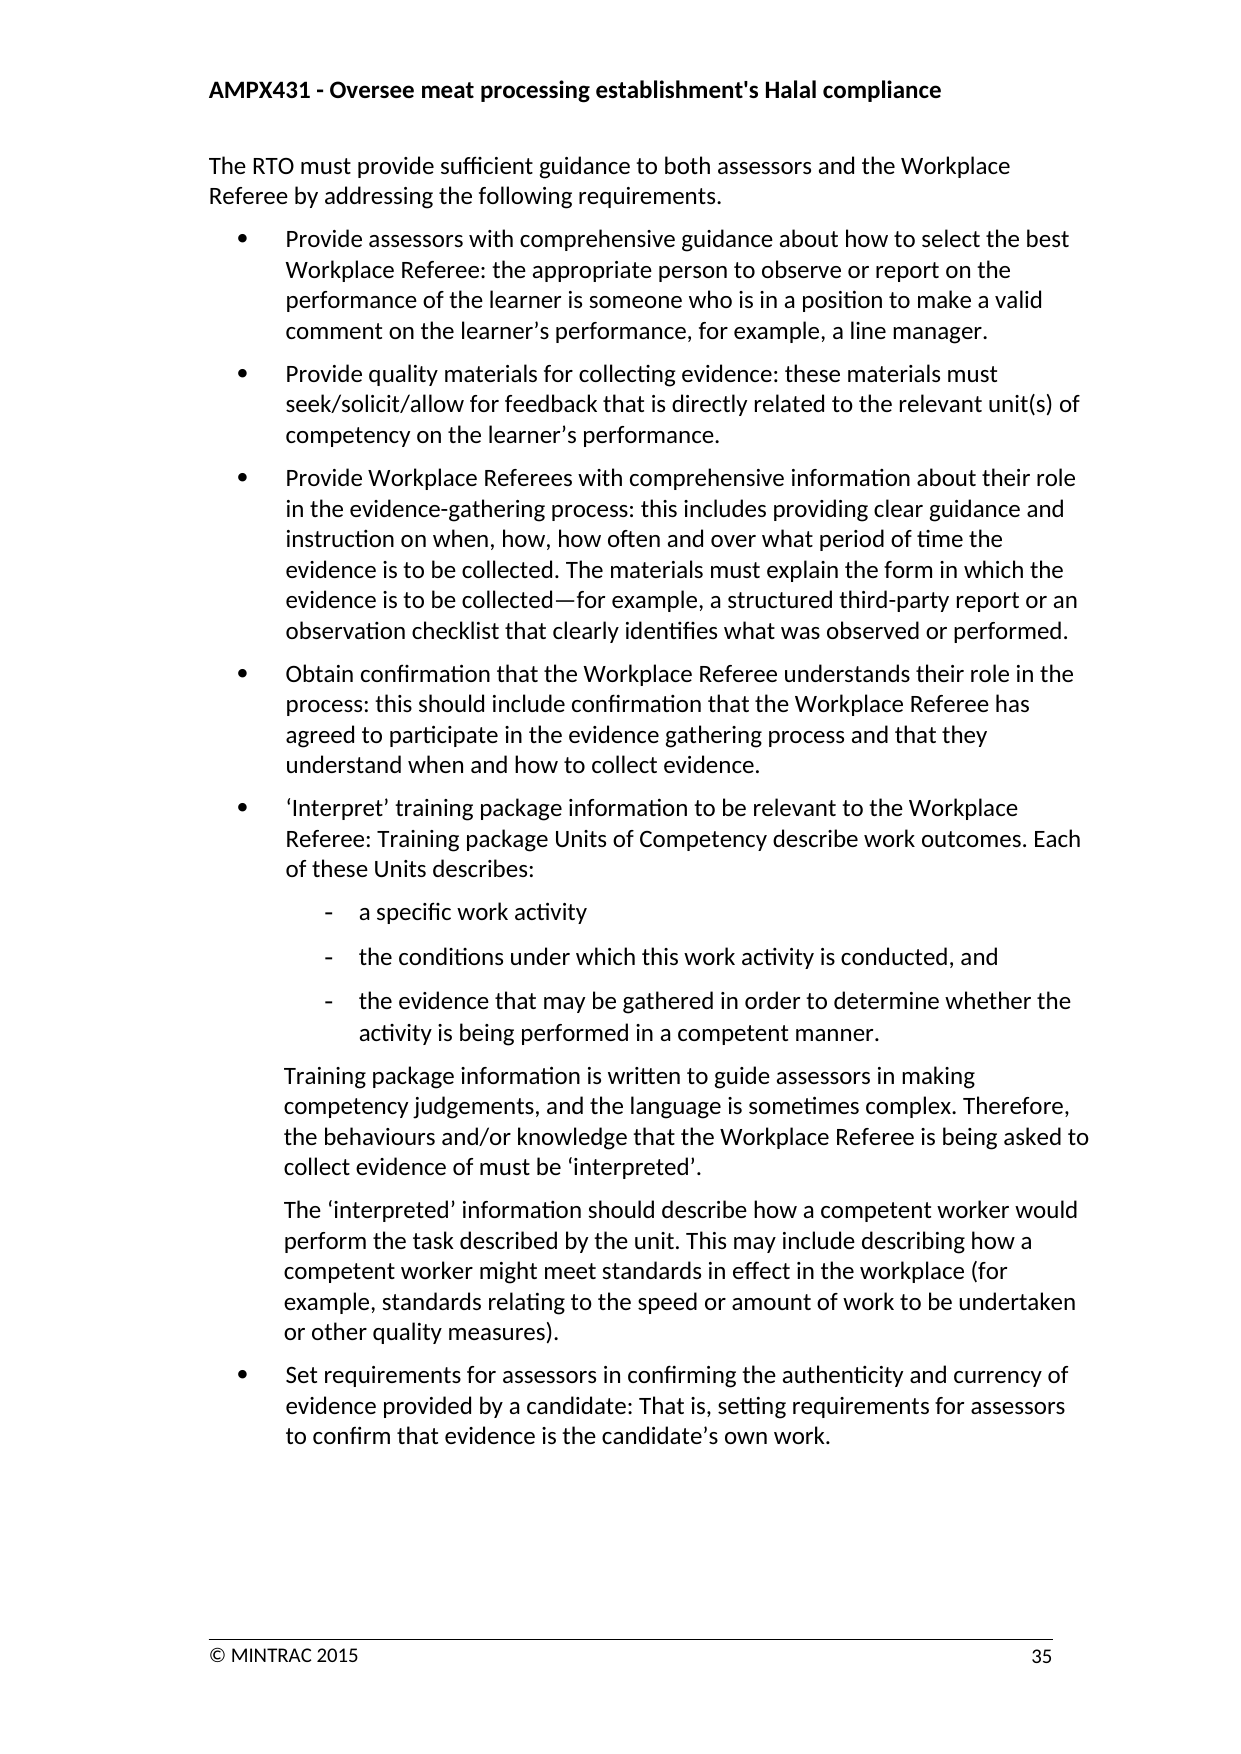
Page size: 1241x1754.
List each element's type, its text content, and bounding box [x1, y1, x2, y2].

list the conditions under which this work activity is conducted, and [321, 941, 1090, 972]
list a specific work activity [321, 896, 1090, 928]
list Provide quality materials for collecting evidence: these materials must seek/solicit/allow for feedback that is directly related to the relevant unit(s) of competency on the learner’s performance. [238, 358, 1090, 450]
list Obtain confirmation that the Workplace Referee understands their role in the process: this should include confirmation that the Workplace Referee has agreed to participate in the evidence gathering process and that they understand when and how to collect evidence. [238, 658, 1090, 780]
list Provide Workplace Referees with comprehensive information about their role in the evidence-gathering process: this includes providing clear guidance and instruction on when, how, how often and over what period of time the evidence is to be collected. The materials must explain the form in which the evidence is to be collected—for example, a structured third-party report or an observation checklist that clearly identifies what was observed or performed. [238, 462, 1090, 645]
list Set requirements for assessors in confirming the authenticity and currency of evidence provided by a candidate: That is, setting requirements for assessors to confirm that evidence is the candidate’s own work. [238, 1359, 1090, 1451]
list Provide assessors with comprehensive guidance about how to select the best Workplace Referee: the appropriate person to observe or report on the performance of the learner is someone who is in a position to make a valid comment on the learner’s performance, for example, a line manager. [238, 223, 1090, 346]
list ‘Interpret’ training package information to be relevant to the Workplace Referee: Training package Units of Competency describe work outcomes. Each of these Units describes: [238, 792, 1090, 884]
list the evidence that may be gathered in order to determine whether the activity is being performed in a competent manner. [321, 985, 1090, 1047]
text The RTO must provide sufficient guidance to both assessors and the Workplace Referee by addressing the following requirements. [208, 150, 1090, 211]
text Training package information is written to guide assessors in making competency judgements, and the language is sometimes complex. Therefore, the behaviours and/or knowledge that the Workplace Referee is being asked to collect evidence of must be ‘interpreted’. [283, 1060, 1090, 1182]
text The ‘interpreted’ information should describe how a competent worker would perform the task described by the unit. This may include describing how a competent worker might meet standards in effect in the workplace (for example, standards relating to the speed or amount of work to be undertaken or other quality measures). [283, 1194, 1090, 1347]
